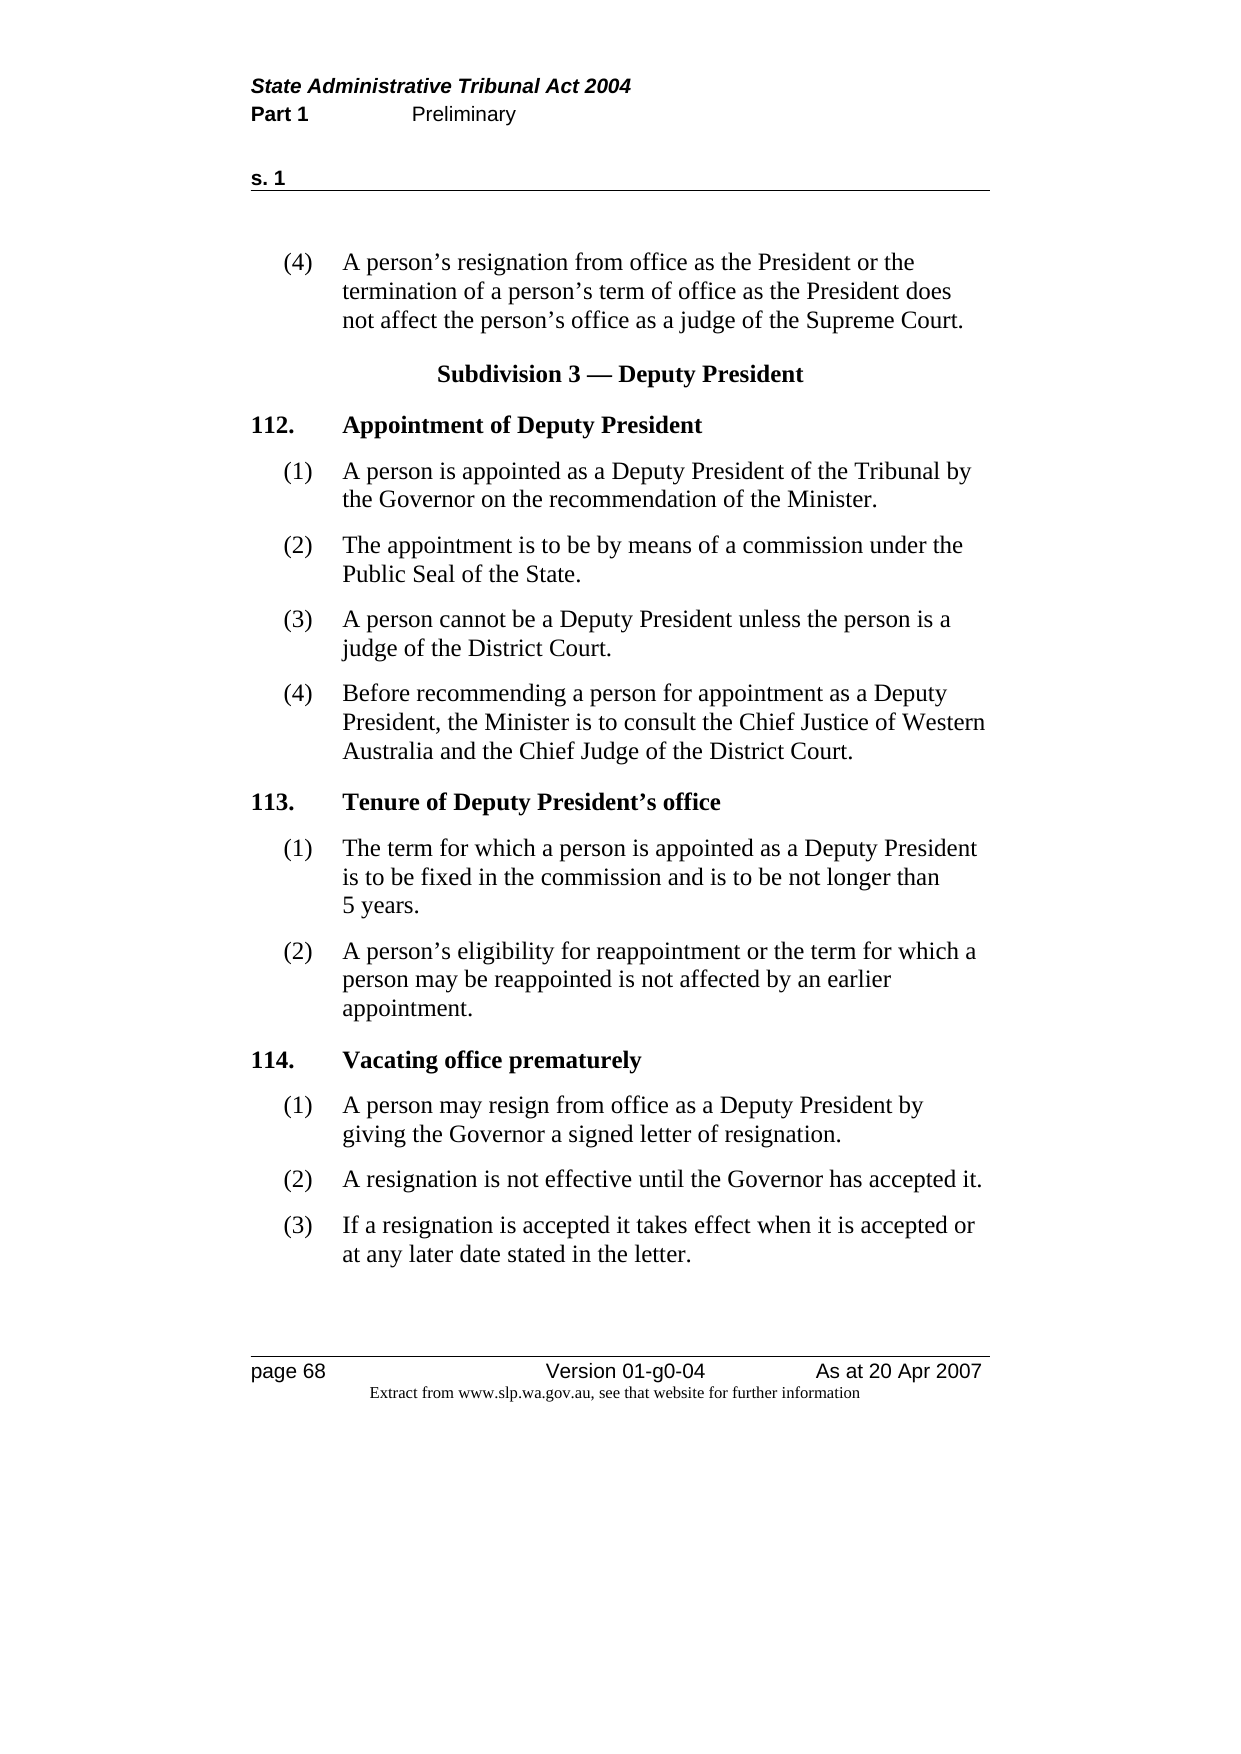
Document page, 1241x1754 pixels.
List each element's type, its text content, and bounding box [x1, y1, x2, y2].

subtitle 112. Appointment of Deputy President [251, 410, 990, 439]
text (1) A person is appointed as a Deputy President of the Tribunal by the Governor on the recommendation of the Minister. [251, 456, 990, 513]
text (2) A person’s eligibility for reappointment or the term for which a person may be reappointed is not affected by an earlier appointment. [251, 936, 990, 1022]
text (3) If a resignation is accepted it takes effect when it is accepted or at any later date stated in the letter. [251, 1210, 990, 1267]
subtitle 114. Vacating office prematurely [251, 1045, 990, 1074]
text (1) The term for which a person is appointed as a Deputy President is to be fixed in the commission and is to be not longer than 5 years. [251, 833, 990, 919]
text (1) A person may resign from office as a Deputy President by giving the Governor a signed letter of resignation. [251, 1090, 990, 1148]
text (4) Before recommending a person for appointment as a Deputy President, the Minister is to consult the Chief Justice of Western Australia and the Chief Judge of the District Court. [251, 678, 990, 764]
text (4) A person’s resignation from office as the President or the termination of a person’s term of office as the President does not affect the person’s office as a judge of the Supreme Court. [251, 247, 990, 334]
text (2) A resignation is not effective until the Governor has accepted it. [251, 1164, 990, 1193]
text (2) The appointment is to be by means of a commission under the Public Seal of the State. [251, 530, 990, 587]
subtitle Subdivision 3 — Deputy President [251, 359, 990, 387]
text (3) A person cannot be a Deputy President unless the person is a judge of the District Court. [251, 604, 990, 662]
subtitle 113. Tenure of Deputy President’s office [251, 787, 990, 816]
